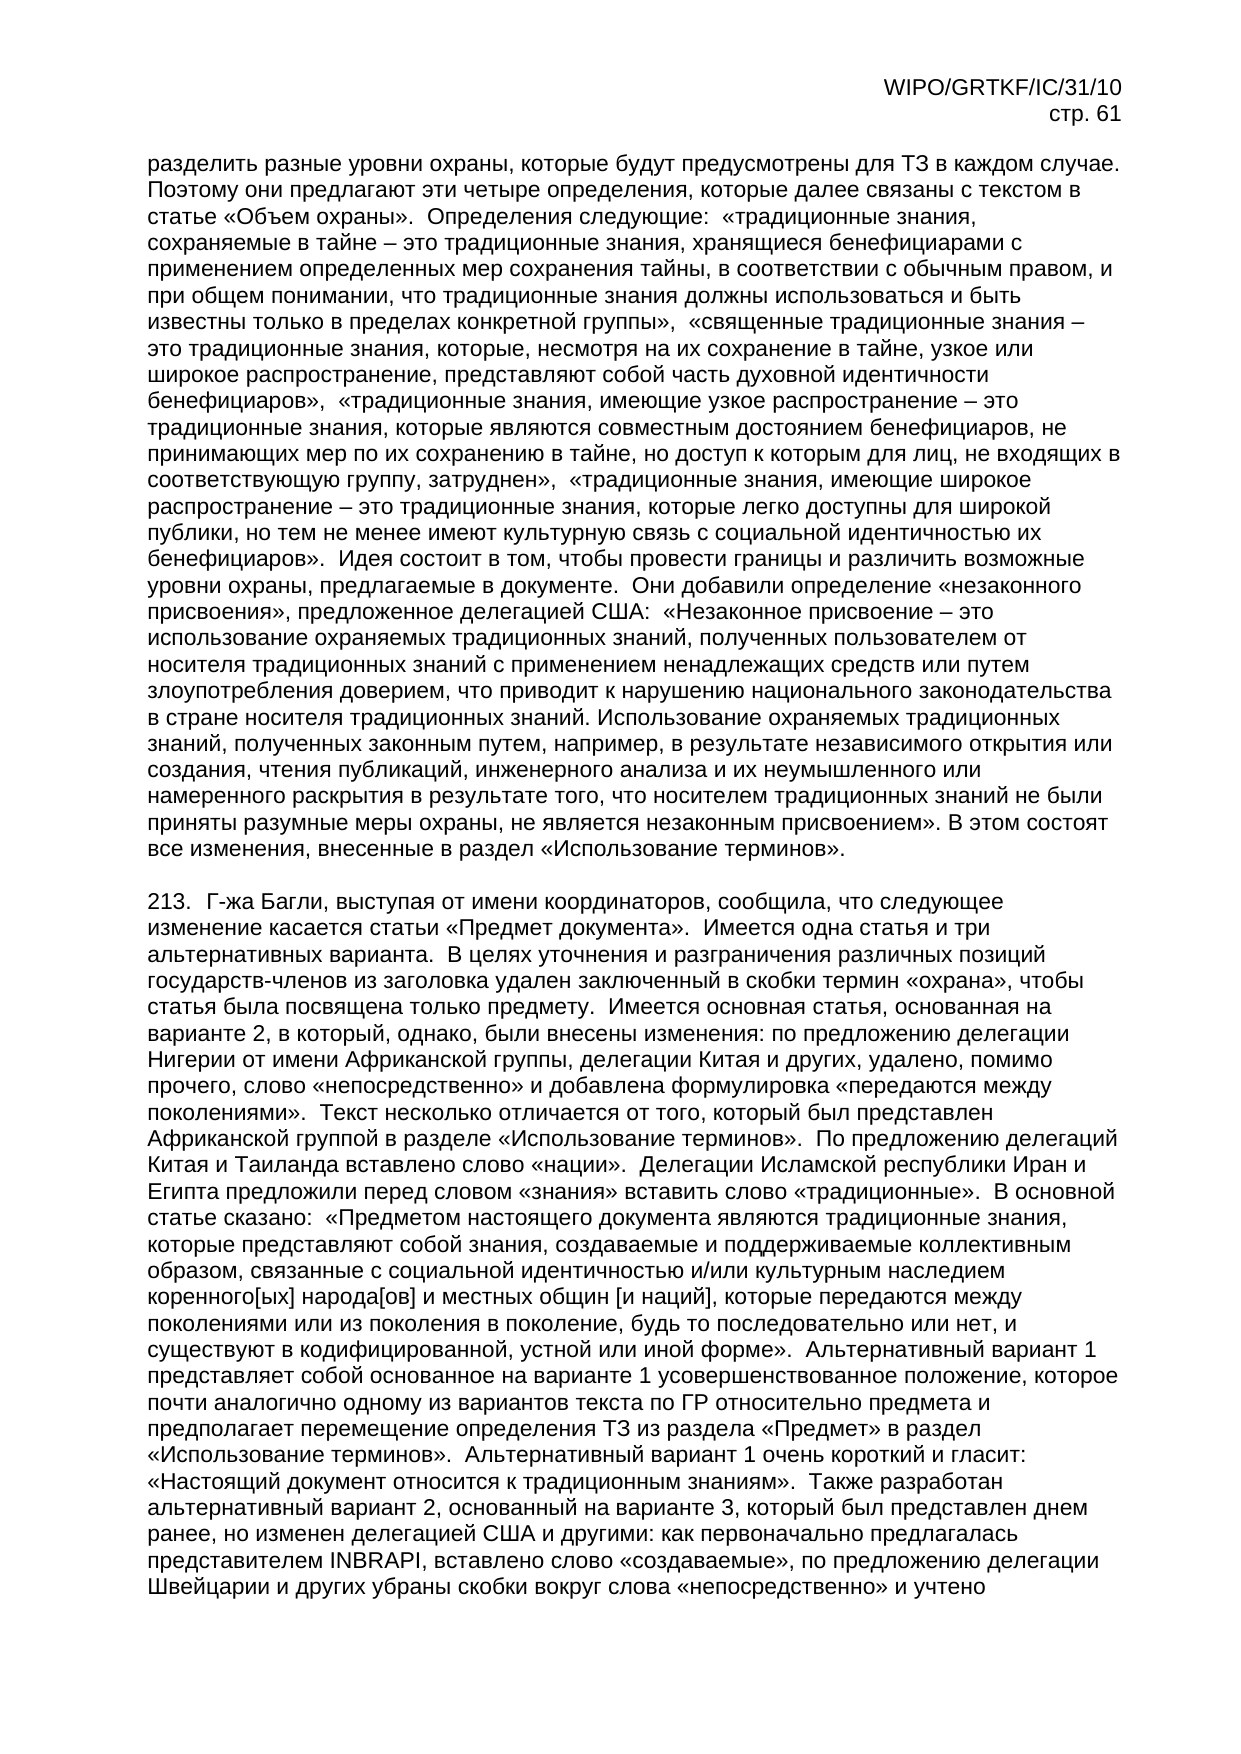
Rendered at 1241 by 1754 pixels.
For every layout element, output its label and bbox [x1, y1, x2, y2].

list [147, 888, 1122, 1599]
list [147, 150, 1122, 862]
